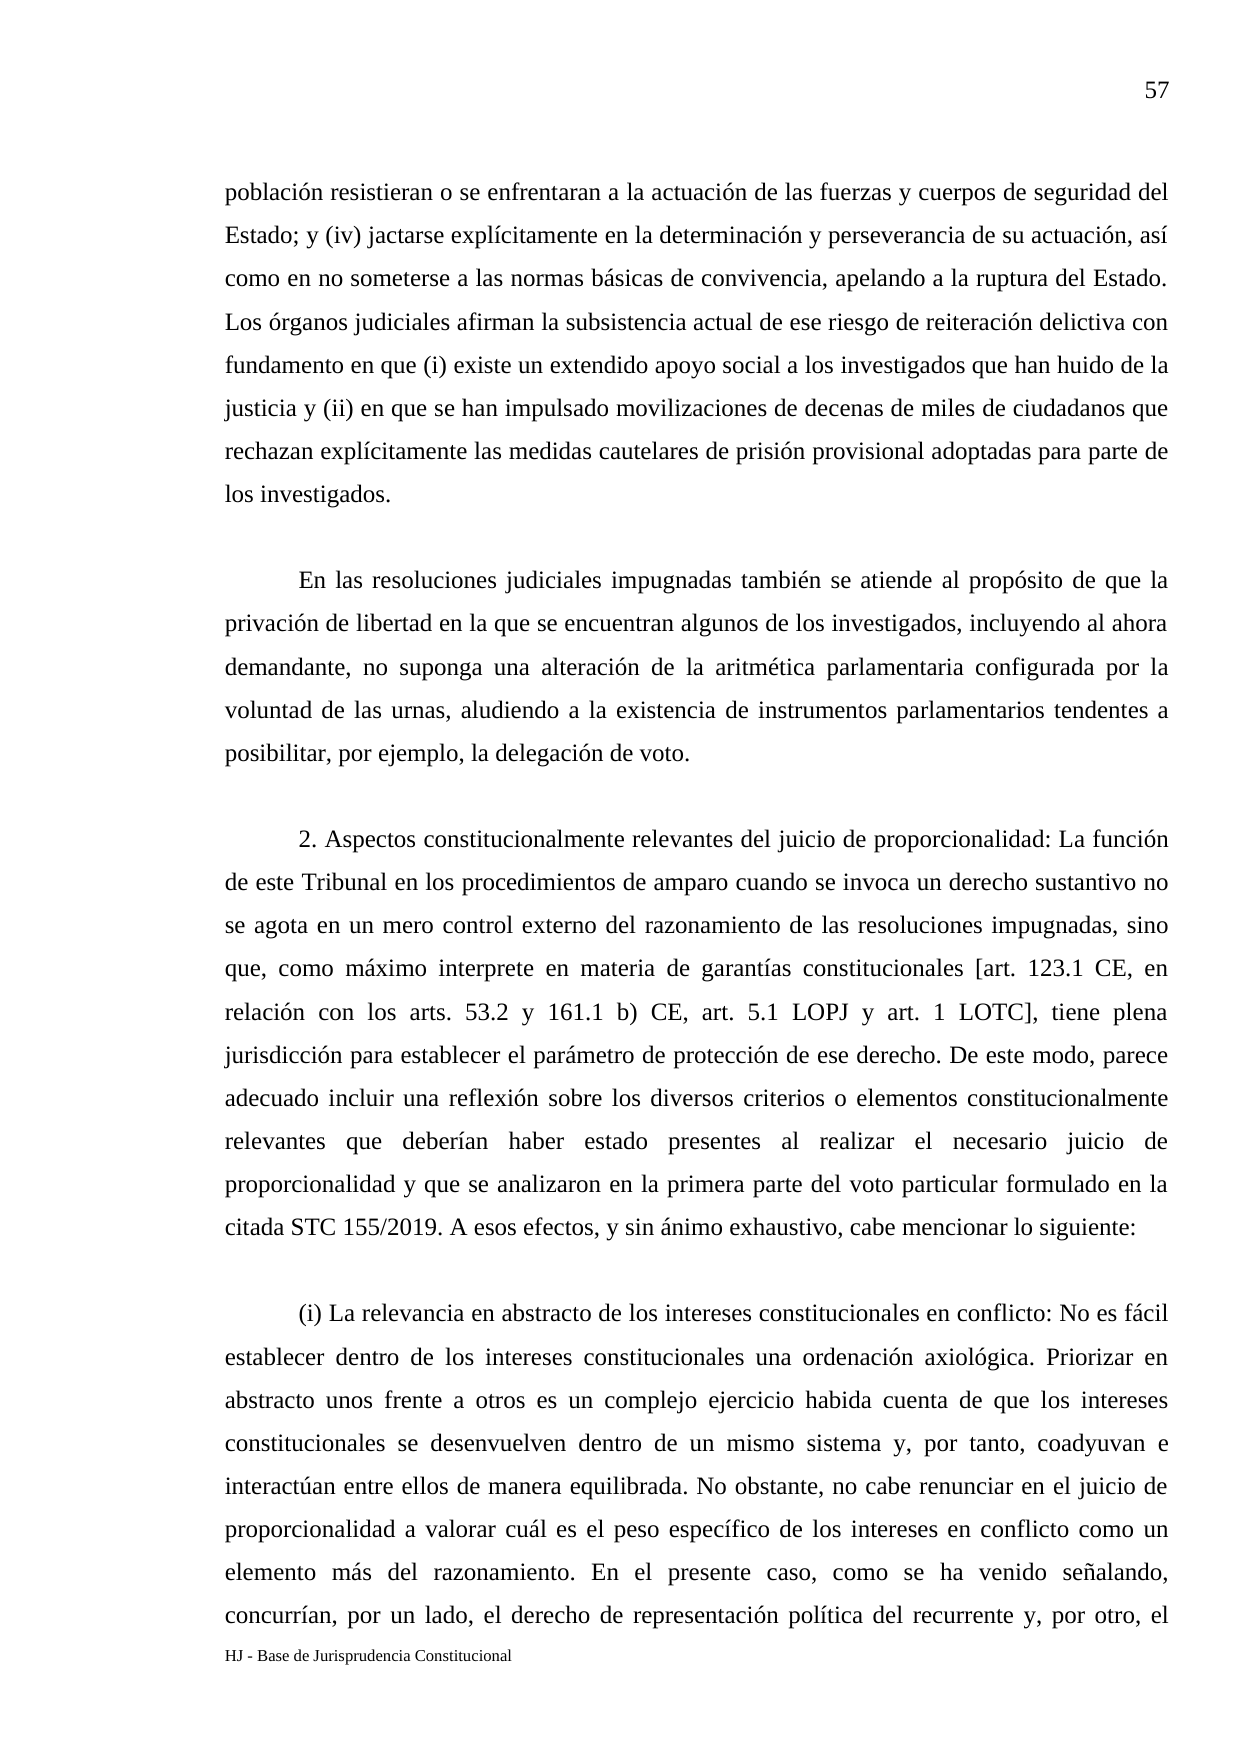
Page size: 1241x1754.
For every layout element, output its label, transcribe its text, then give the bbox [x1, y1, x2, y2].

text 2. Aspectos constitucionalmente relevantes del juicio de proporcionalidad: La función de este Tribunal en los procedimientos de amparo cuando se invoca un derecho sustantivo no se agota en un mero control externo del razonamiento de las resoluciones impugnadas, sino que, como máximo interprete en materia de garantías constitucionales [art. 123.1 CE, en relación con los arts. 53.2 y 161.1 b) CE, art. 5.1 LOPJ y art. 1 LOTC], tiene plena jurisdicción para establecer el parámetro de protección de ese derecho. De este modo, parece adecuado incluir una reflexión sobre los diversos criterios o elementos constitucionalmente relevantes que deberían haber estado presentes al realizar el necesario juicio de proporcionalidad y que se analizaron en la primera parte del voto particular formulado en la citada STC 155/2019. A esos efectos, y sin ánimo exhaustivo, cabe mencionar lo siguiente: [224, 824, 1169, 1241]
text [224, 1298, 1169, 1629]
text En las resoluciones judiciales impugnadas también se atiende al propósito de que la privación de libertad en la que se encuentran algunos de los investigados, incluyendo al ahora demandante, no suponga una alteración de la aritmética parlamentaria configurada por la voluntad de las urnas, aludiendo a la existencia de instrumentos parlamentarios tendentes a posibilitar, por ejemplo, la delegación de voto. [224, 565, 1169, 767]
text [224, 177, 1169, 508]
